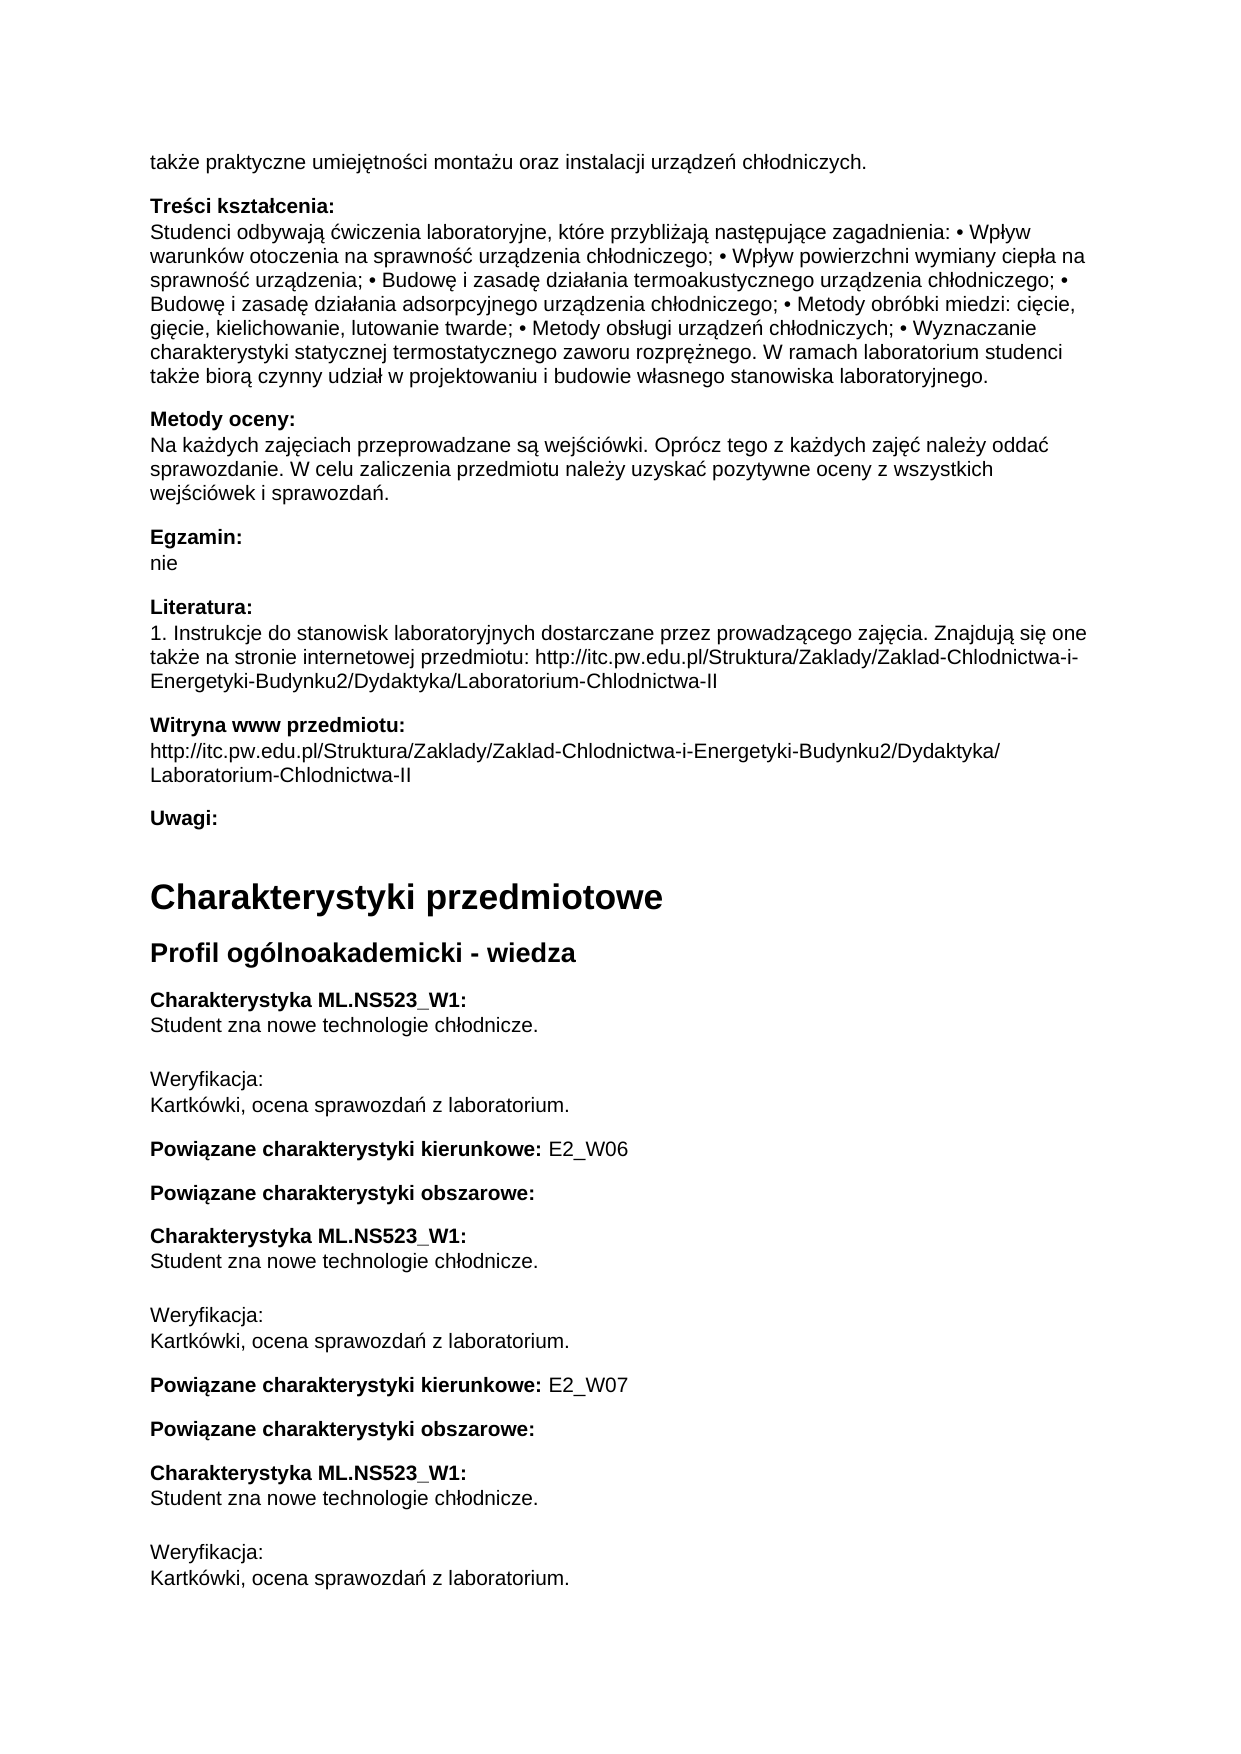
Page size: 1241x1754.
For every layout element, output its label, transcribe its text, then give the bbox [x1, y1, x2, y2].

text Powiązane charakterystyki obszarowe: [150, 1417, 1090, 1441]
subtitle Charakterystyki przedmiotowe [150, 876, 1090, 917]
text Powiązane charakterystyki kierunkowe: E2_W06 [150, 1137, 1090, 1161]
text Powiązane charakterystyki obszarowe: [150, 1180, 1090, 1204]
text nie [150, 551, 1090, 575]
text http://itc.pw.edu.pl/Struktura/Zaklady/Zaklad-Chlodnictwa-i-Energetyki-Budynku2/Dydaktyka/Laboratorium-Chlodnictwa-II [150, 738, 1090, 786]
text Metody oceny: [150, 407, 1090, 431]
text Kartkówki, ocena sprawozdań z laboratorium. [150, 1566, 1090, 1590]
text Student zna nowe technologie chłodnicze. [150, 1249, 1090, 1297]
text Uwagi: [150, 806, 1090, 830]
text Student zna nowe technologie chłodnicze. [150, 1013, 1090, 1061]
text Kartkówki, ocena sprawozdań z laboratorium. [150, 1329, 1090, 1353]
text Studenci odbywają ćwiczenia laboratoryjne, które przybliżają następujące zagadnienia: • Wpływ warunków otoczenia na sprawność urządzenia chłodniczego; • Wpływ powierzchni wymiany ciepła na sprawność urządzenia; • Budowę i zasadę działania termoakustycznego urządzenia chłodniczego; • Budowę i zasadę działania adsorpcyjnego urządzenia chłodniczego; • Metody obróbki miedzi: cięcie, gięcie, kielichowanie, lutowanie twarde; • Metody obsługi urządzeń chłodniczych; • Wyznaczanie charakterystyki statycznej termostatycznego zaworu rozprężnego. W ramach laboratorium studenci także biorą czynny udział w projektowaniu i budowie własnego stanowiska laboratoryjnego. [150, 220, 1090, 387]
text Witryna www przedmiotu: [150, 712, 1090, 736]
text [150, 150, 1090, 174]
text Student zna nowe technologie chłodnicze. [150, 1486, 1090, 1533]
text Treści kształcenia: [150, 194, 1090, 218]
text Na każdych zajęciach przeprowadzane są wejściówki. Oprócz tego z każdych zajęć należy oddać sprawozdanie. W celu zaliczenia przedmiotu należy uzyskać pozytywne oceny z wszystkich wejściówek i sprawozdań. [150, 433, 1090, 505]
text Egzamin: [150, 525, 1090, 549]
text Charakterystyka ML.NS523_W1: [150, 1461, 1090, 1484]
text Powiązane charakterystyki kierunkowe: E2_W07 [150, 1373, 1090, 1397]
text Weryfikacja: [150, 1303, 1090, 1327]
text Weryfikacja: [150, 1067, 1090, 1091]
text Charakterystyka ML.NS523_W1: [150, 988, 1090, 1012]
text Weryfikacja: [150, 1540, 1090, 1564]
text Charakterystyka ML.NS523_W1: [150, 1224, 1090, 1248]
text Kartkówki, ocena sprawozdań z laboratorium. [150, 1093, 1090, 1117]
subtitle Profil ogólnoakademicki - wiedza [150, 937, 1090, 968]
text Literatura: [150, 595, 1090, 619]
text 1. Instrukcje do stanowisk laboratoryjnych dostarczane przez prowadzącego zajęcia. Znajdują się one także na stronie internetowej przedmiotu: http://itc.pw.edu.pl/Struktura/Zaklady/Zaklad-Chlodnictwa-i-Energetyki-Budynku2/Dydaktyka/Laboratorium-Chlodnictwa-II [150, 621, 1090, 693]
